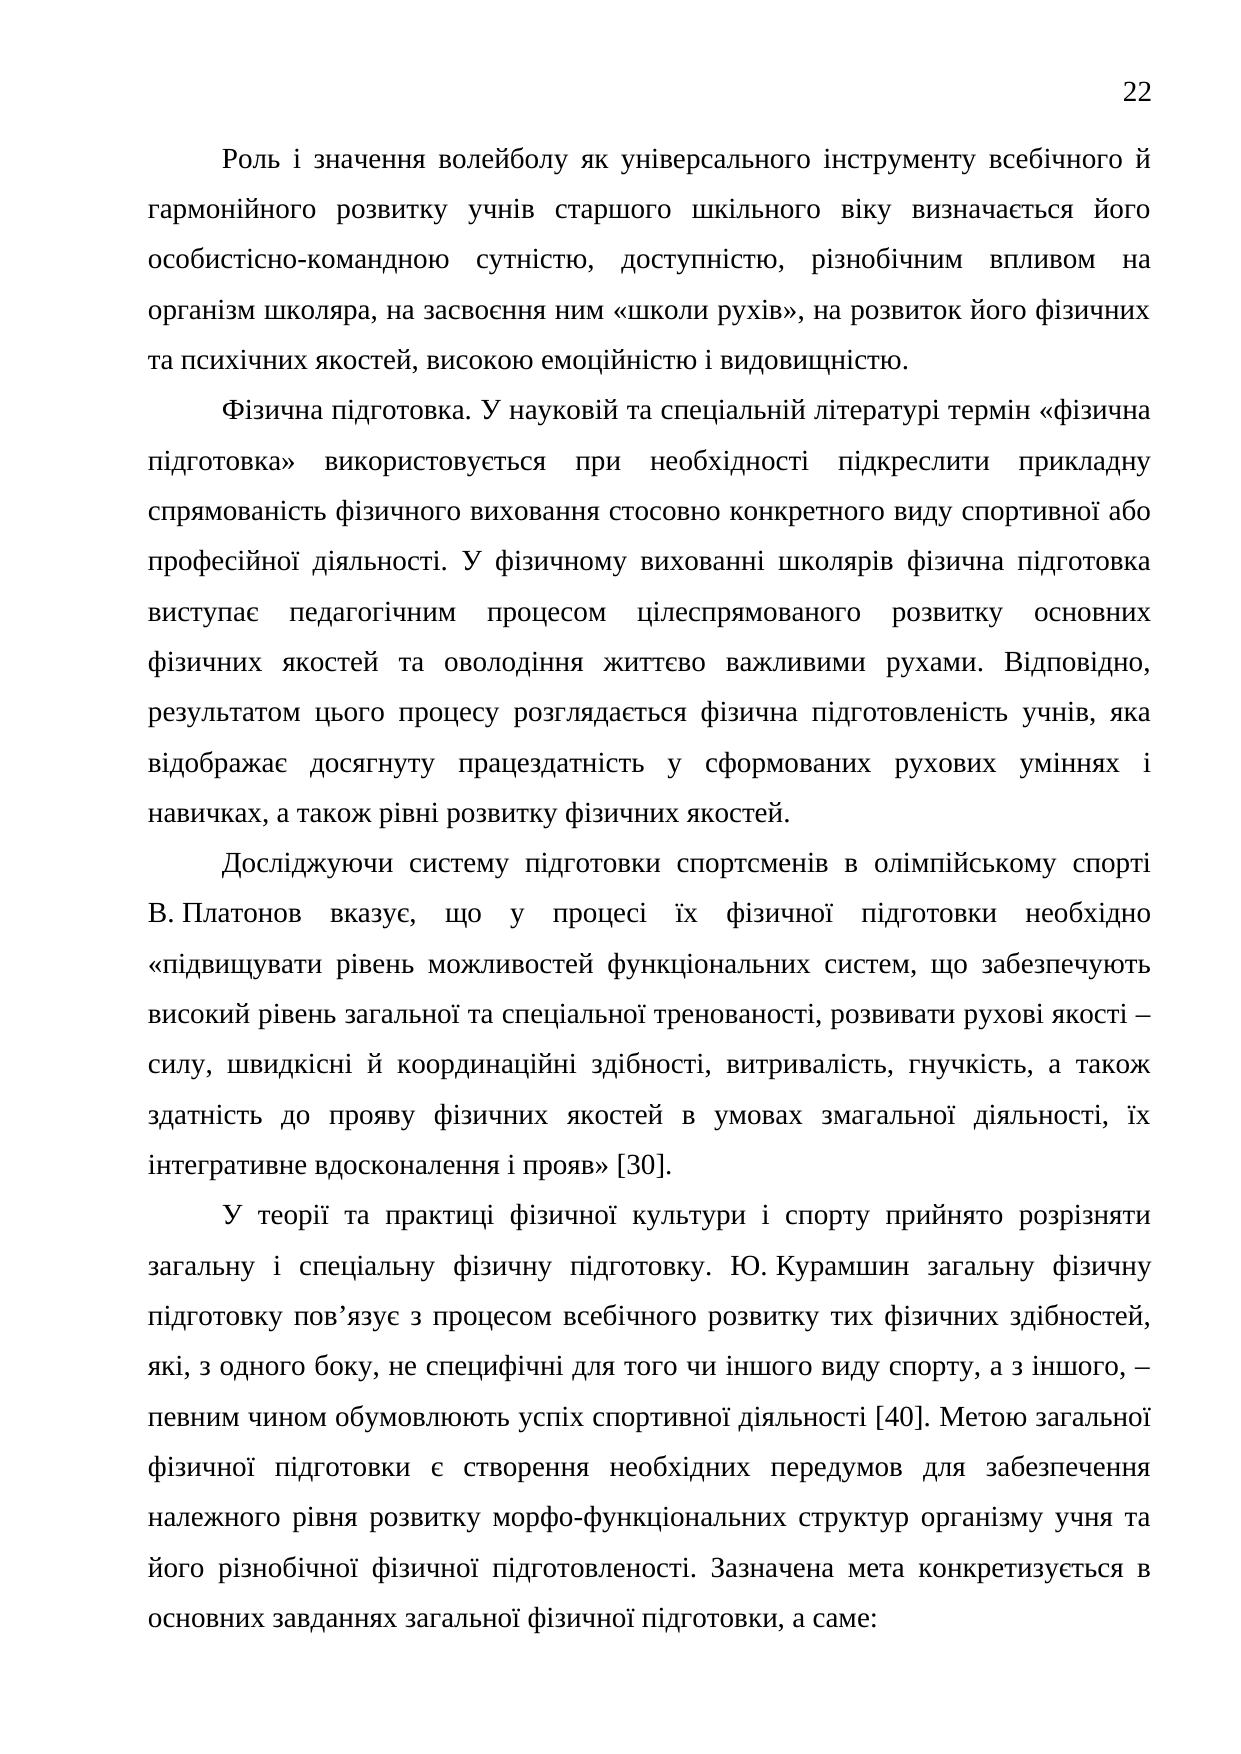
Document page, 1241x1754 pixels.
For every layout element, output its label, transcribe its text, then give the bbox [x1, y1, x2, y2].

text Досліджуючи систему підготовки спортсменів в олімпійському спорті В. Платонов вказує, що у процесі їх фізичної підготовки необхідно «підвищувати рівень можливостей функціональних систем, що забезпечують високий рівень загальної та спеціальної тренованості, розвивати рухові якості – силу, швидкісні й координаційні здібності, витривалість, гнучкість, а також здатність до прояву фізичних якостей в умовах змагальної діяльності, їх інтегративне вдосконалення і прояв» [30]. [148, 845, 1152, 1181]
text Роль і значення волейболу як універсального інструменту всебічного й гармонійного розвитку учнів старшого шкільного віку визначається його особистісно-командною сутністю, доступністю, різнобічним впливом на організм школяра, на засвоєння ним «школи рухів», на розвиток його фізичних та психічних якостей, високою емоційністю і видовищністю. [148, 141, 1152, 376]
text Фізична підготовка. У науковій та спеціальній літературі термін «фізична підготовка» використовується при необхідності підкреслити прикладну спрямованість фізичного виховання стосовно конкретного виду спортивної або професійної діяльності. У фізичному вихованні школярів фізична підготовка виступає педагогічним процесом цілеспрямованого розвитку основних фізичних якостей та оволодіння життєво важливими рухами. Відповідно, результатом цього процесу розглядається фізична підготовленість учнів, яка відображає досягнуту працездатність у сформованих рухових уміннях і навичках, а також рівні розвитку фізичних якостей. [148, 392, 1152, 828]
text У теорії та практиці фізичної культури і спорту прийнято розрізняти загальну і спеціальну фізичну підготовку. Ю. Курамшин загальну фізичну підготовку пов’язує з процесом всебічного розвитку тих фізичних здібностей, які, з одного боку, не специфічні для того чи іншого виду спорту, а з іншого, – певним чином обумовлюють успіх спортивної діяльності [40]. Метою загальної фізичної підготовки є створення необхідних передумов для забезпечення належного рівня розвитку морфо-функціональних структур організму учня та його різнобічної фізичної підготовленості. Зазначена мета конкретизується в основних завданнях загальної фізичної підготовки, а саме: [148, 1197, 1152, 1633]
